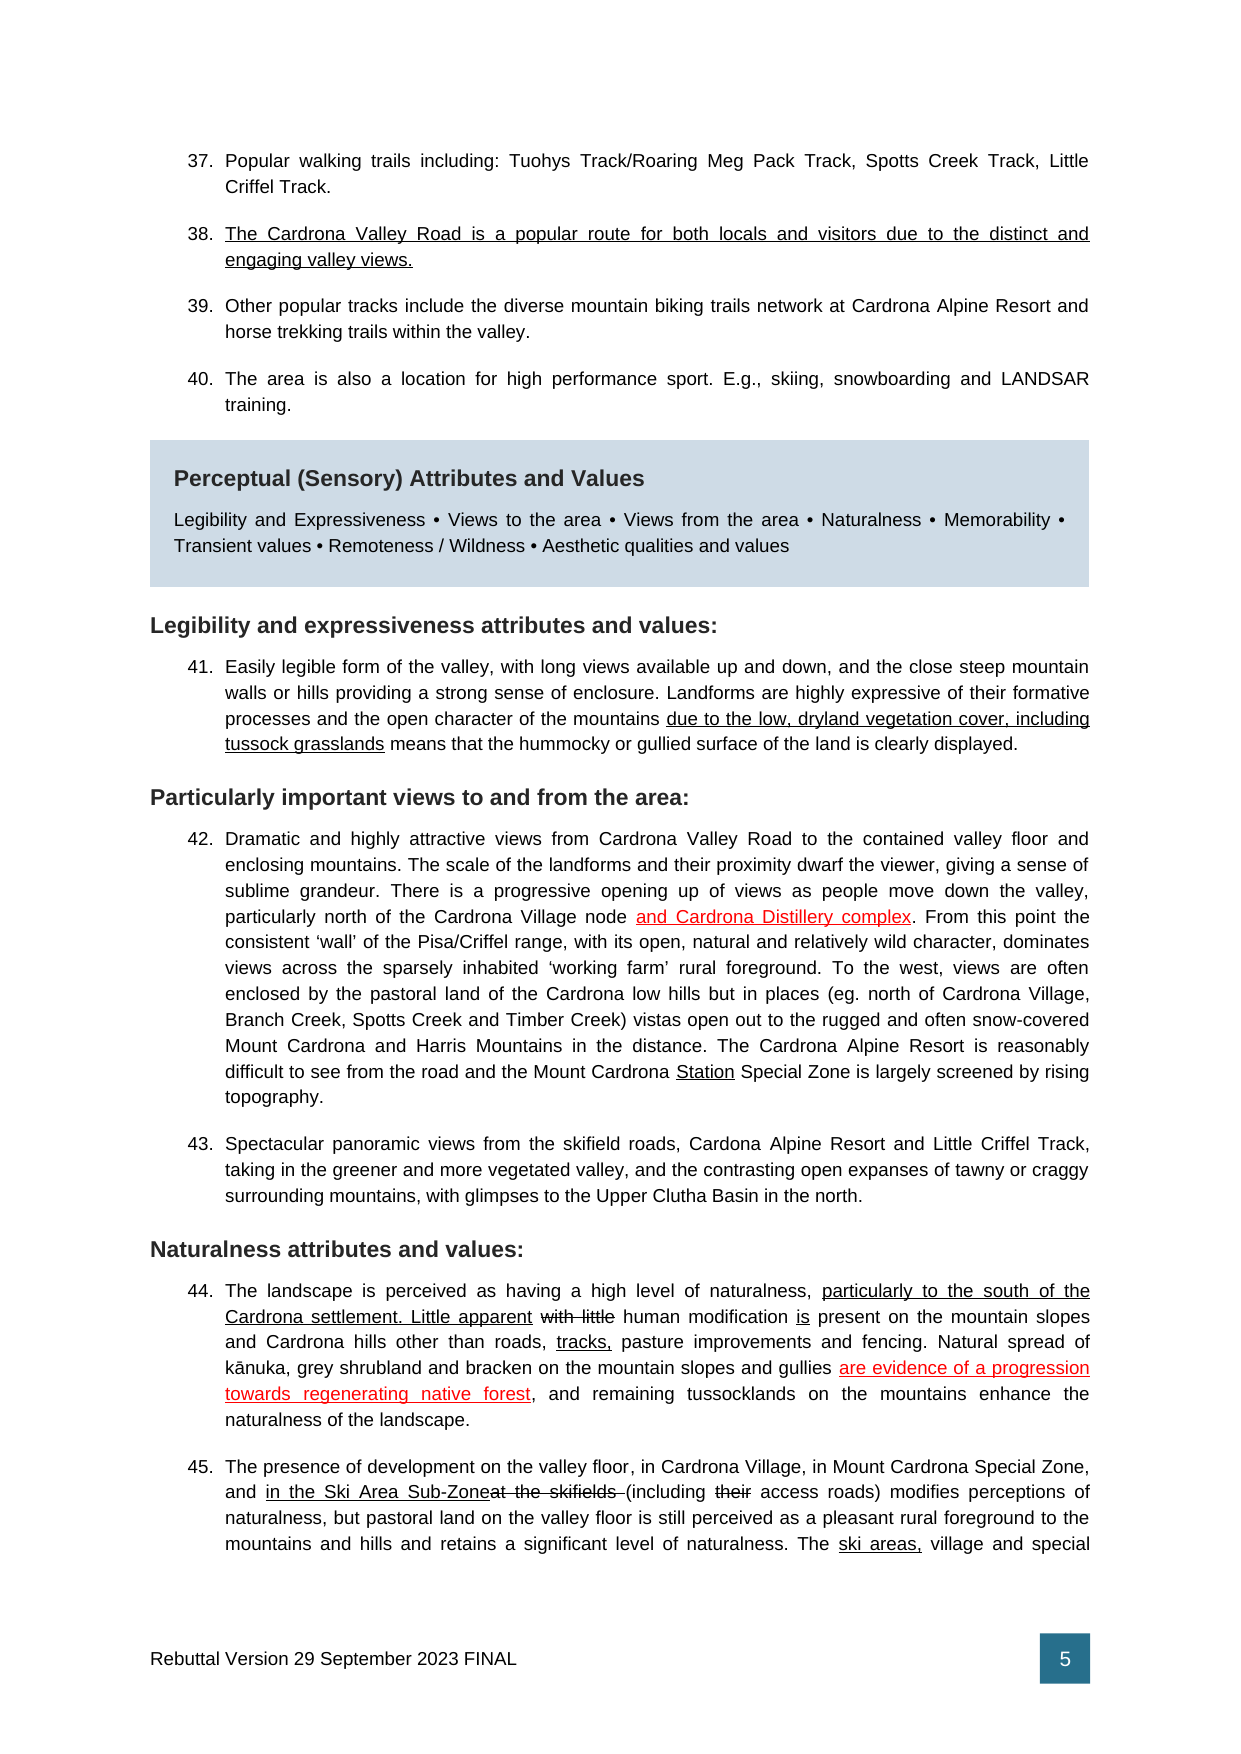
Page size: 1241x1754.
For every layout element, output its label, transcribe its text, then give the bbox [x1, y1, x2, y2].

list The landscape is perceived as having a high level of naturalness, particularly to the south of the Cardrona settlement. Little apparent with little human modification is present on the mountain slopes and Cardrona hills other than roads, tracks, pasture improvements and fencing. Natural spread of kānuka, grey shrubland and bracken on the mountain slopes and gullies are evidence of a progression towards regenerating native forest, and remaining tussocklands on the mountains enhance the naturalness of the landscape. [187, 1279, 1090, 1430]
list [187, 1455, 1090, 1554]
list Easily legible form of the valley, with long views available up and down, and the close steep mountain walls or hills providing a strong sense of enclosure. Landforms are highly expressive of their formative processes and the open character of the mountains due to the low, dryland vegetation cover, including tussock grasslands means that the hummocky or gullied surface of the land is clearly displayed. [187, 656, 1090, 755]
list Spectacular panoramic views from the skifield roads, Cardona Alpine Resort and Little Criffel Track, taking in the greener and more vegetated valley, and the contrasting open expanses of tawny or craggy surrounding mountains, with glimpses to the Upper Clutha Basin in the north. [187, 1133, 1090, 1206]
list The Cardrona Valley Road is a popular route for both locals and visitors due to the distinct and engaging valley views. [187, 222, 1090, 270]
subtitle Legibility and expressiveness attributes and values: [150, 612, 1090, 638]
table_header Perceptual (Sensory) Attributes and Values Legibility and Expressiveness • Views to the area • Views from the area • Naturalness • Memorability • Transient values • Remoteness / Wildness • Aesthetic qualities and values [150, 440, 1089, 587]
list Popular walking trails including: Tuohys Track/Roaring Meg Pack Track, Spotts Creek Track, Little Criffel Track. [187, 150, 1090, 197]
list Other popular tracks include the diverse mountain biking trails network at Cardrona Alpine Resort and horse trekking trails within the valley. [187, 295, 1090, 342]
subtitle Particularly important views to and from the area: [150, 784, 1090, 810]
subtitle Naturalness attributes and values: [150, 1236, 1090, 1262]
list The area is also a location for high performance sport. E.g., skiing, snowboarding and LANDSAR training. [187, 367, 1090, 415]
list Dramatic and highly attractive views from Cardrona Valley Road to the contained valley floor and enclosing mountains. The scale of the landforms and their proximity dwarf the viewer, giving a sense of sublime grandeur. There is a progressive opening up of views as people move down the valley, particularly north of the Cardrona Village node and Cardrona Distillery complex. From this point the consistent ‘wall’ of the Pisa/Criffel range, with its open, natural and relatively wild character, dominates views across the sparsely inhabited ‘working farm’ rural foreground. To the west, views are often enclosed by the pastoral land of the Cardrona low hills but in places (eg. north of Cardrona Village, Branch Creek, Spotts Creek and Timber Creek) vistas open out to the rugged and often snow-covered Mount Cardrona and Harris Mountains in the distance. The Cardrona Alpine Resort is reasonably difficult to see from the road and the Mount Cardrona Station Special Zone is largely screened by rising topography. [187, 828, 1090, 1108]
